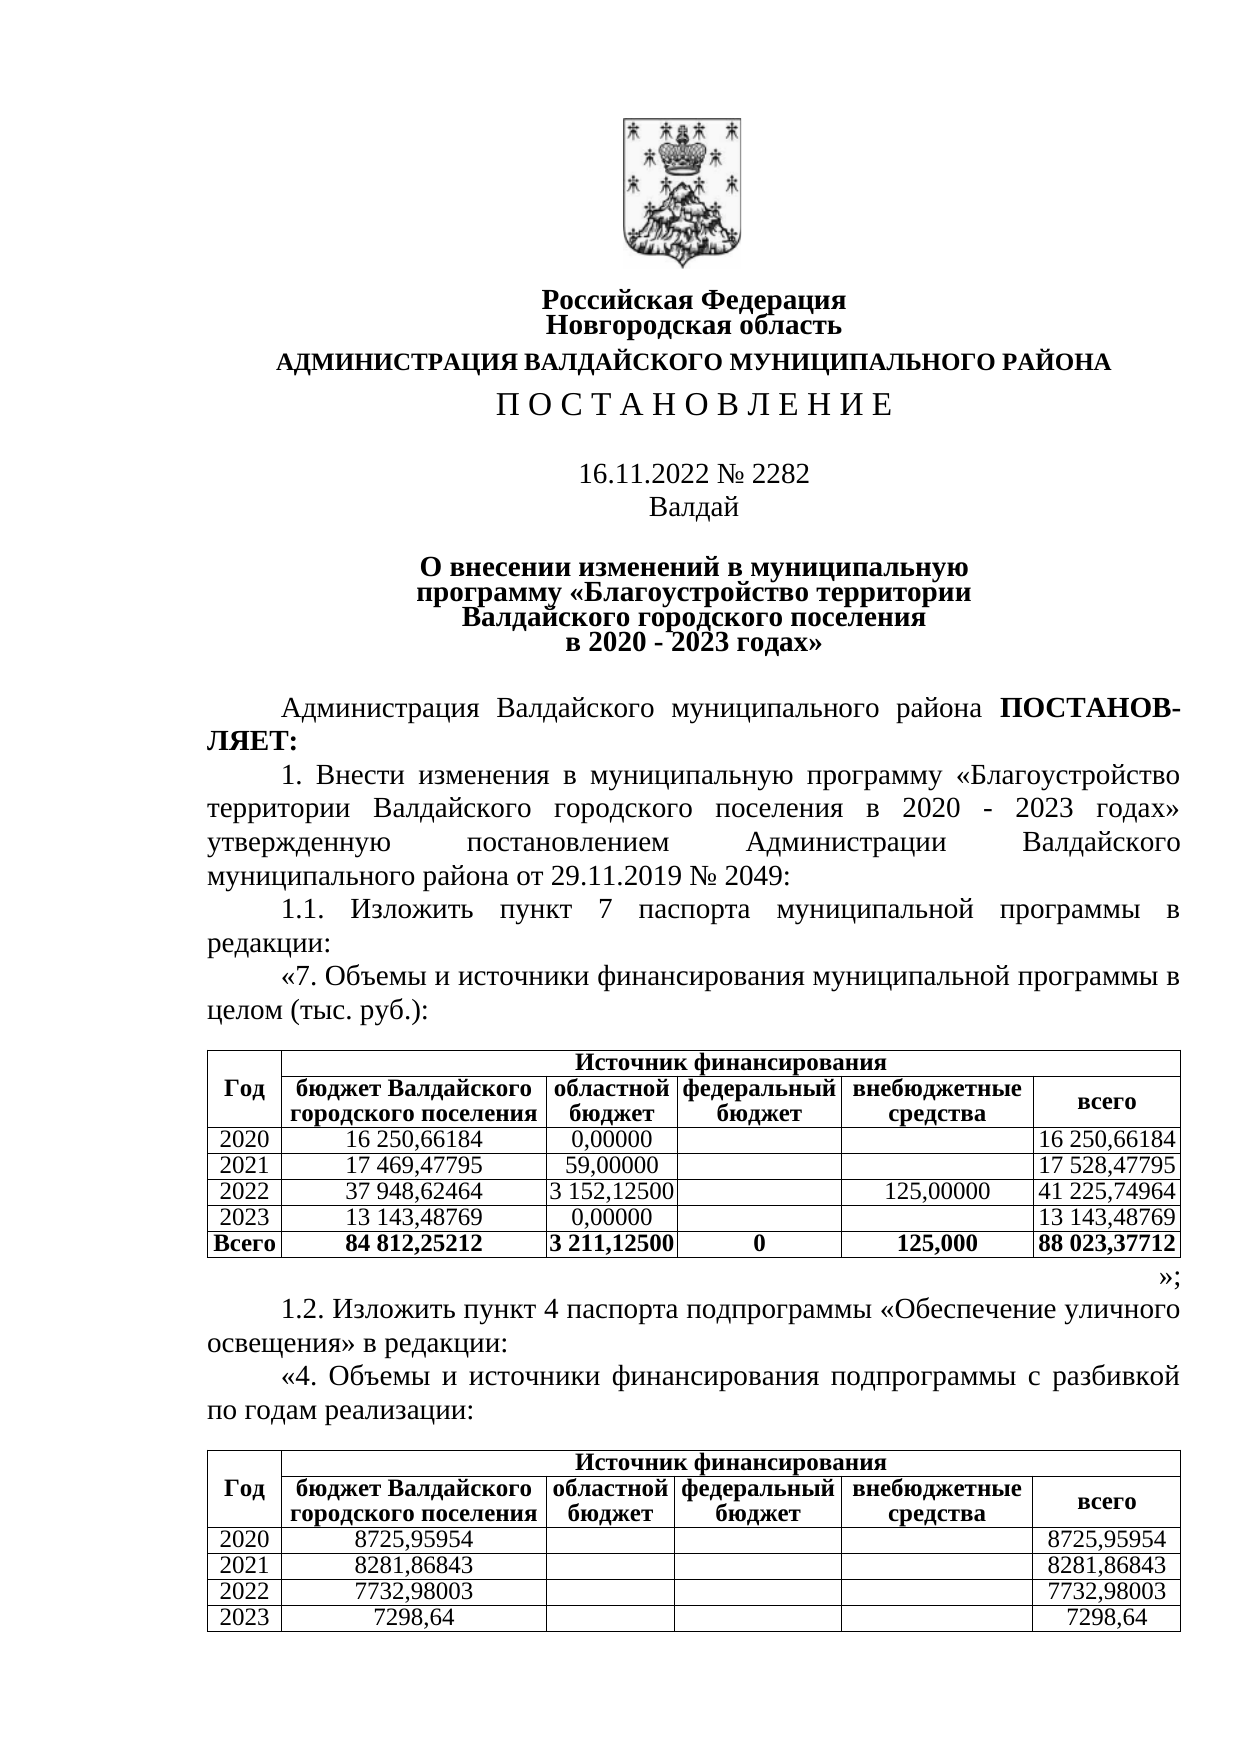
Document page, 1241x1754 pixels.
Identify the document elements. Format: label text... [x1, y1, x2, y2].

text О внесении изменений в муниципальную [207, 556, 1181, 581]
text в 2020 - 2023 годах» [207, 631, 1181, 656]
table_cell 59,00000 [547, 1154, 677, 1179]
text Администрация Валдайского муниципального района ПОСТАНОВ-ЛЯЕТ: [207, 690, 1181, 757]
table_cell областной бюджет [547, 1077, 677, 1127]
text «7. Объемы и источники финансирования муниципальной программы в целом (тыс. руб.): [207, 958, 1181, 1025]
table_cell [678, 1128, 841, 1153]
table_cell [842, 1580, 1032, 1605]
text 1.2. Изложить пункт 4 паспорта подпрограммы «Обеспечение уличного освещения» в редакции: [207, 1291, 1181, 1358]
table_cell 17 528,47795 [1034, 1154, 1180, 1179]
text «4. Объемы и источники финансирования подпрограммы с разбивкой по годам реализации: [207, 1358, 1181, 1426]
table_header Год [208, 1051, 281, 1127]
table_cell [675, 1606, 841, 1631]
table_cell 88 023,37712 [1034, 1232, 1180, 1257]
table_cell 2021 [208, 1154, 281, 1179]
table_cell 3 211,12500 [547, 1232, 677, 1257]
text программу «Благоустройство территории [207, 581, 1181, 606]
table_cell [842, 1606, 1032, 1631]
table_cell 7732,98003 [282, 1580, 546, 1605]
table_header Источник финансирования [282, 1451, 1180, 1476]
table_cell [675, 1580, 841, 1605]
table_cell федеральный бюджет [678, 1077, 841, 1127]
text Российская Федерация [207, 118, 1181, 314]
text Валдайского городского поселения [207, 606, 1181, 631]
table_cell 2020 [208, 1528, 281, 1553]
table_cell 125,000 [842, 1232, 1033, 1257]
table_cell [547, 1606, 674, 1631]
table_cell 41 225,74964 [1034, 1180, 1180, 1205]
table_cell 8281,86843 [1033, 1554, 1180, 1579]
table_cell [842, 1128, 1033, 1153]
table_cell 7298,64 [1033, 1606, 1180, 1631]
table_cell бюджет Валдайского городского поселения [282, 1477, 546, 1527]
table_cell 125,00000 [842, 1180, 1033, 1205]
table_cell [842, 1206, 1033, 1231]
table_cell [675, 1554, 841, 1579]
table_cell 0,00000 [547, 1206, 677, 1231]
subtitle П О С Т А Н О В Л Е Н И Е [207, 384, 1181, 423]
subtitle Новгородская область [207, 314, 1181, 339]
table_cell [842, 1154, 1033, 1179]
table_cell 3 152,12500 [547, 1180, 677, 1205]
table_cell 37 948,62464 [282, 1180, 546, 1205]
table_cell областной бюджет [547, 1477, 674, 1527]
table_cell 8281,86843 [282, 1554, 546, 1579]
table_cell всего [1034, 1077, 1180, 1127]
table_cell 16 250,66184 [1034, 1128, 1180, 1153]
table_cell 8725,95954 [282, 1528, 546, 1553]
text 1.1. Изложить пункт 7 паспорта муниципальной программы в редакции: [207, 891, 1181, 958]
text 1. Внести изменения в муниципальную программу «Благоустройство территории Валдайского городского поселения в 2020 - 2023 годах» утвержденную постановлением Администрации Валдайского муниципального района от 29.11.2019 № 2049: [207, 757, 1181, 891]
table_cell 84 812,25212 [282, 1232, 546, 1257]
table_cell [678, 1180, 841, 1205]
table_cell федеральный бюджет [675, 1477, 841, 1527]
table_cell [842, 1554, 1032, 1579]
table_cell [675, 1528, 841, 1553]
table_cell всего [1033, 1477, 1180, 1527]
table_header Год [208, 1451, 281, 1527]
table_cell 17 469,47795 [282, 1154, 546, 1179]
table_cell бюджет Валдайского городского поселения [282, 1077, 546, 1127]
table_cell 2022 [208, 1180, 281, 1205]
subtitle АДМИНИСТРАЦИЯ ВАЛДАЙСКОГО МУНИЦИПАЛЬНОГО РАЙОНА [207, 347, 1181, 376]
table_cell 0 [678, 1232, 841, 1257]
table_cell 2023 [208, 1206, 281, 1231]
table_cell 2021 [208, 1554, 281, 1579]
text »; [207, 1258, 1181, 1291]
table_cell [842, 1528, 1032, 1553]
table_cell [678, 1206, 841, 1231]
text 16.11.2022 № 2282 [207, 456, 1181, 489]
table_cell 7298,64 [282, 1606, 546, 1631]
table_cell 13 143,48769 [1034, 1206, 1180, 1231]
table_cell 13 143,48769 [282, 1206, 546, 1231]
table_cell внебюджетные средства [842, 1477, 1032, 1527]
table_cell Всего [208, 1232, 281, 1257]
table_cell 2023 [208, 1606, 281, 1631]
table_cell [547, 1528, 674, 1553]
text Валдай [207, 489, 1181, 523]
table_cell 0,00000 [547, 1128, 677, 1153]
table_cell 2022 [208, 1580, 281, 1605]
table_cell 7732,98003 [1033, 1580, 1180, 1605]
table_cell внебюджетные средства [842, 1077, 1033, 1127]
table_cell 16 250,66184 [282, 1128, 546, 1153]
table_header Источник финансирования [282, 1051, 1180, 1076]
table_cell [678, 1154, 841, 1179]
table_cell [547, 1580, 674, 1605]
table_cell [547, 1554, 674, 1579]
table_cell 8725,95954 [1033, 1528, 1180, 1553]
table_cell 2020 [208, 1128, 281, 1153]
